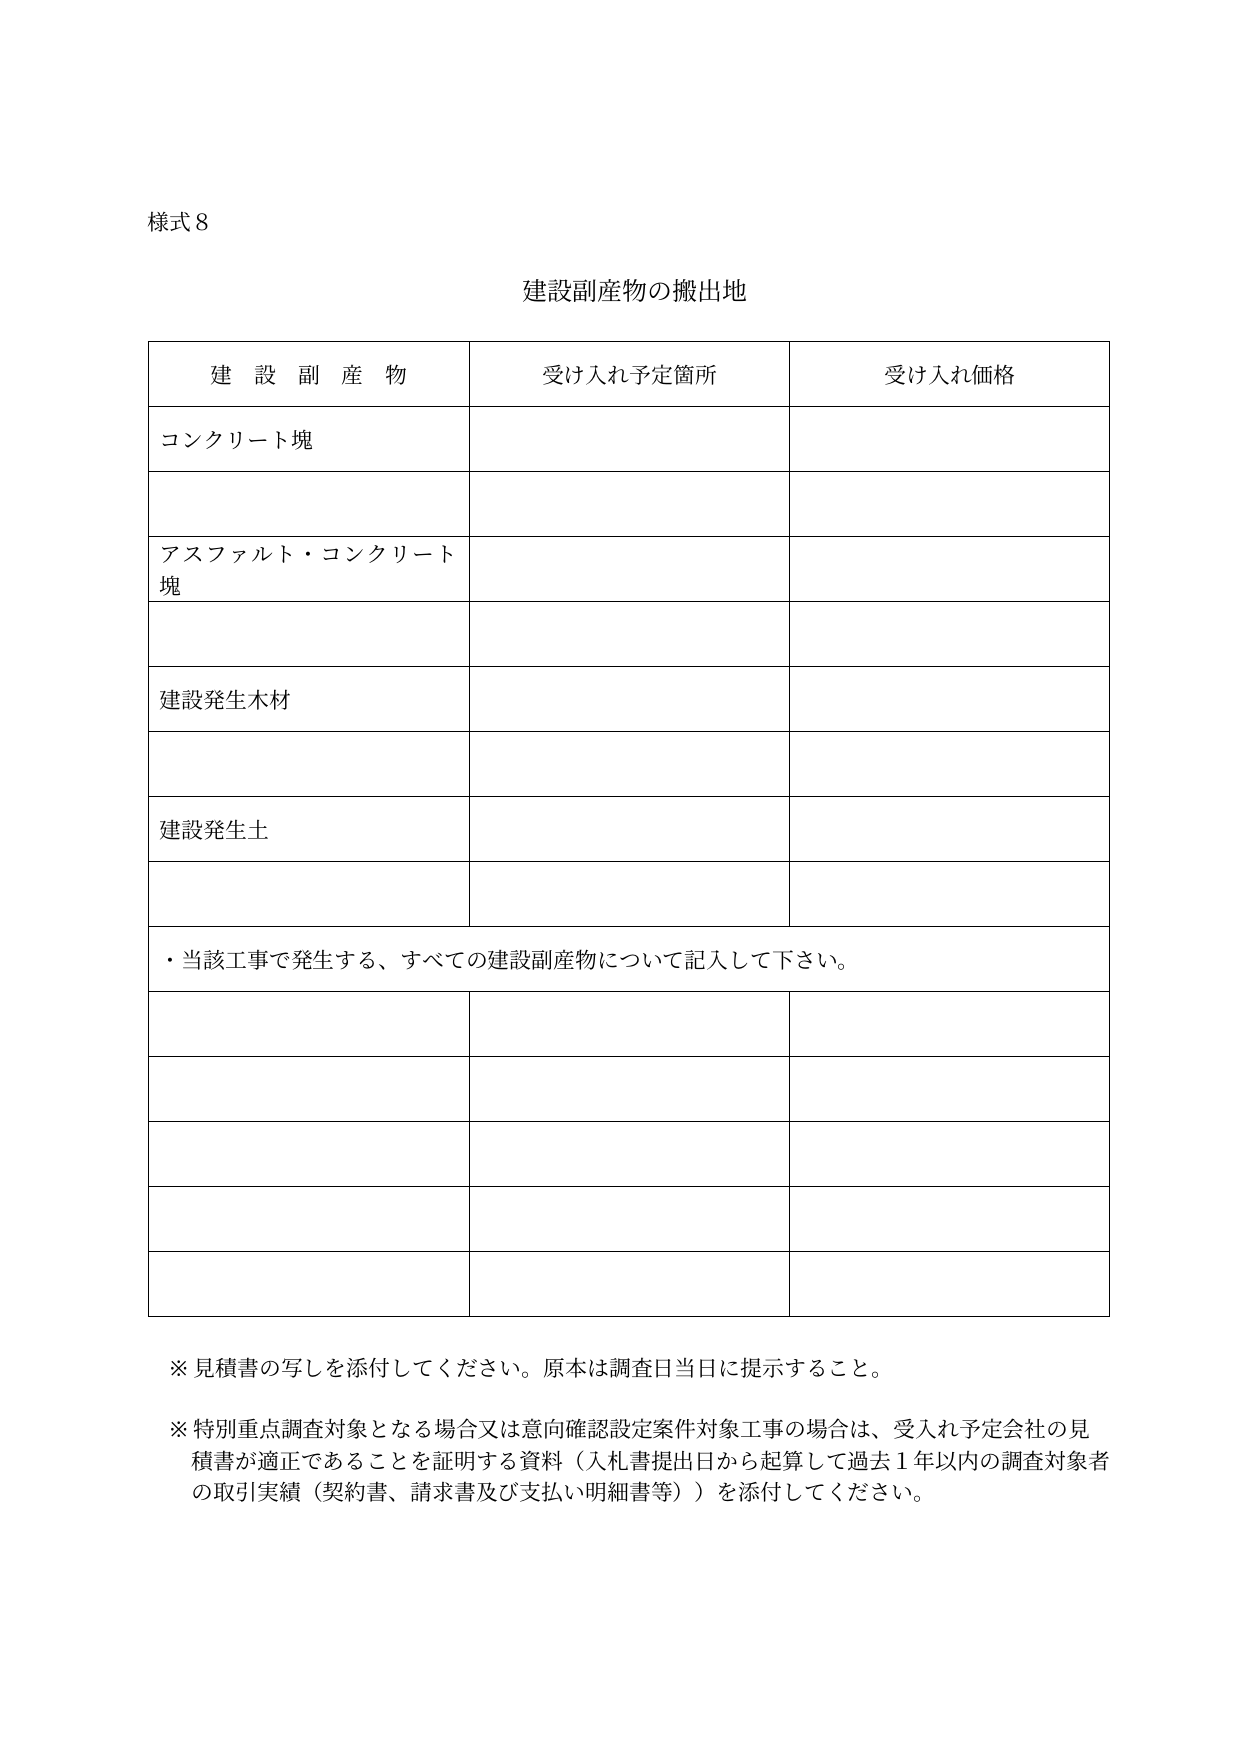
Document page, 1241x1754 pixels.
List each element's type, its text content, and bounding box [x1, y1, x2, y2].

text ※ 特別重点調査対象となる場合又は意向確認設定案件対象工事の場合は、受入れ予定会社の見積書が適正であることを証明する資料（入札書提出日から起算して過去１年以内の調査対象者の取引実績（契約書、請求書及び支払い明細書等））を添付してください。 [169, 1413, 1110, 1507]
table_cell コンクリート塊 [149, 407, 469, 471]
table_cell ・当該工事で発生する、すべての建設副産物について記入して下さい。 [149, 927, 1109, 991]
table_cell [470, 1122, 789, 1186]
table_cell [149, 1122, 469, 1186]
table_cell [149, 732, 469, 796]
table_cell [149, 1057, 469, 1121]
table_cell [790, 797, 1109, 861]
table_cell [470, 407, 789, 471]
table_cell [790, 602, 1109, 666]
table_cell [470, 862, 789, 926]
table_cell [470, 667, 789, 731]
text 様式８ [148, 206, 1110, 237]
table_cell [790, 1252, 1109, 1316]
table_cell [149, 1187, 469, 1251]
table_cell [149, 602, 469, 666]
table_cell [790, 992, 1109, 1056]
table_header 受け入れ予定箇所 [470, 342, 789, 406]
table_cell [790, 537, 1109, 601]
table_cell アスファルト・コンクリート塊 [149, 537, 469, 601]
table_cell [790, 732, 1109, 796]
table_cell [470, 1057, 789, 1121]
table_cell [790, 1122, 1109, 1186]
table_cell [149, 472, 469, 536]
table_cell [470, 1187, 789, 1251]
table_cell [470, 602, 789, 666]
text 建設副産物の搬出地 [148, 271, 1110, 307]
table_cell [790, 1187, 1109, 1251]
table_header 建 設 副 産 物 [149, 342, 469, 406]
table_cell [790, 862, 1109, 926]
table_cell [790, 407, 1109, 471]
table_cell [470, 1252, 789, 1316]
table_cell [470, 472, 789, 536]
table_cell 建設発生土 [149, 797, 469, 861]
table_cell [790, 472, 1109, 536]
table_cell [470, 992, 789, 1056]
text ※ 見積書の写しを添付してください。原本は調査日当日に提示すること。 [148, 1351, 1110, 1383]
table_cell [149, 862, 469, 926]
table_cell [470, 797, 789, 861]
table_cell [149, 1252, 469, 1316]
table_cell [790, 667, 1109, 731]
table_cell [790, 1057, 1109, 1121]
table_cell [149, 992, 469, 1056]
table_cell [470, 537, 789, 601]
table_cell [470, 732, 789, 796]
table_header 受け入れ価格 [790, 342, 1109, 406]
table_cell 建設発生木材 [149, 667, 469, 731]
